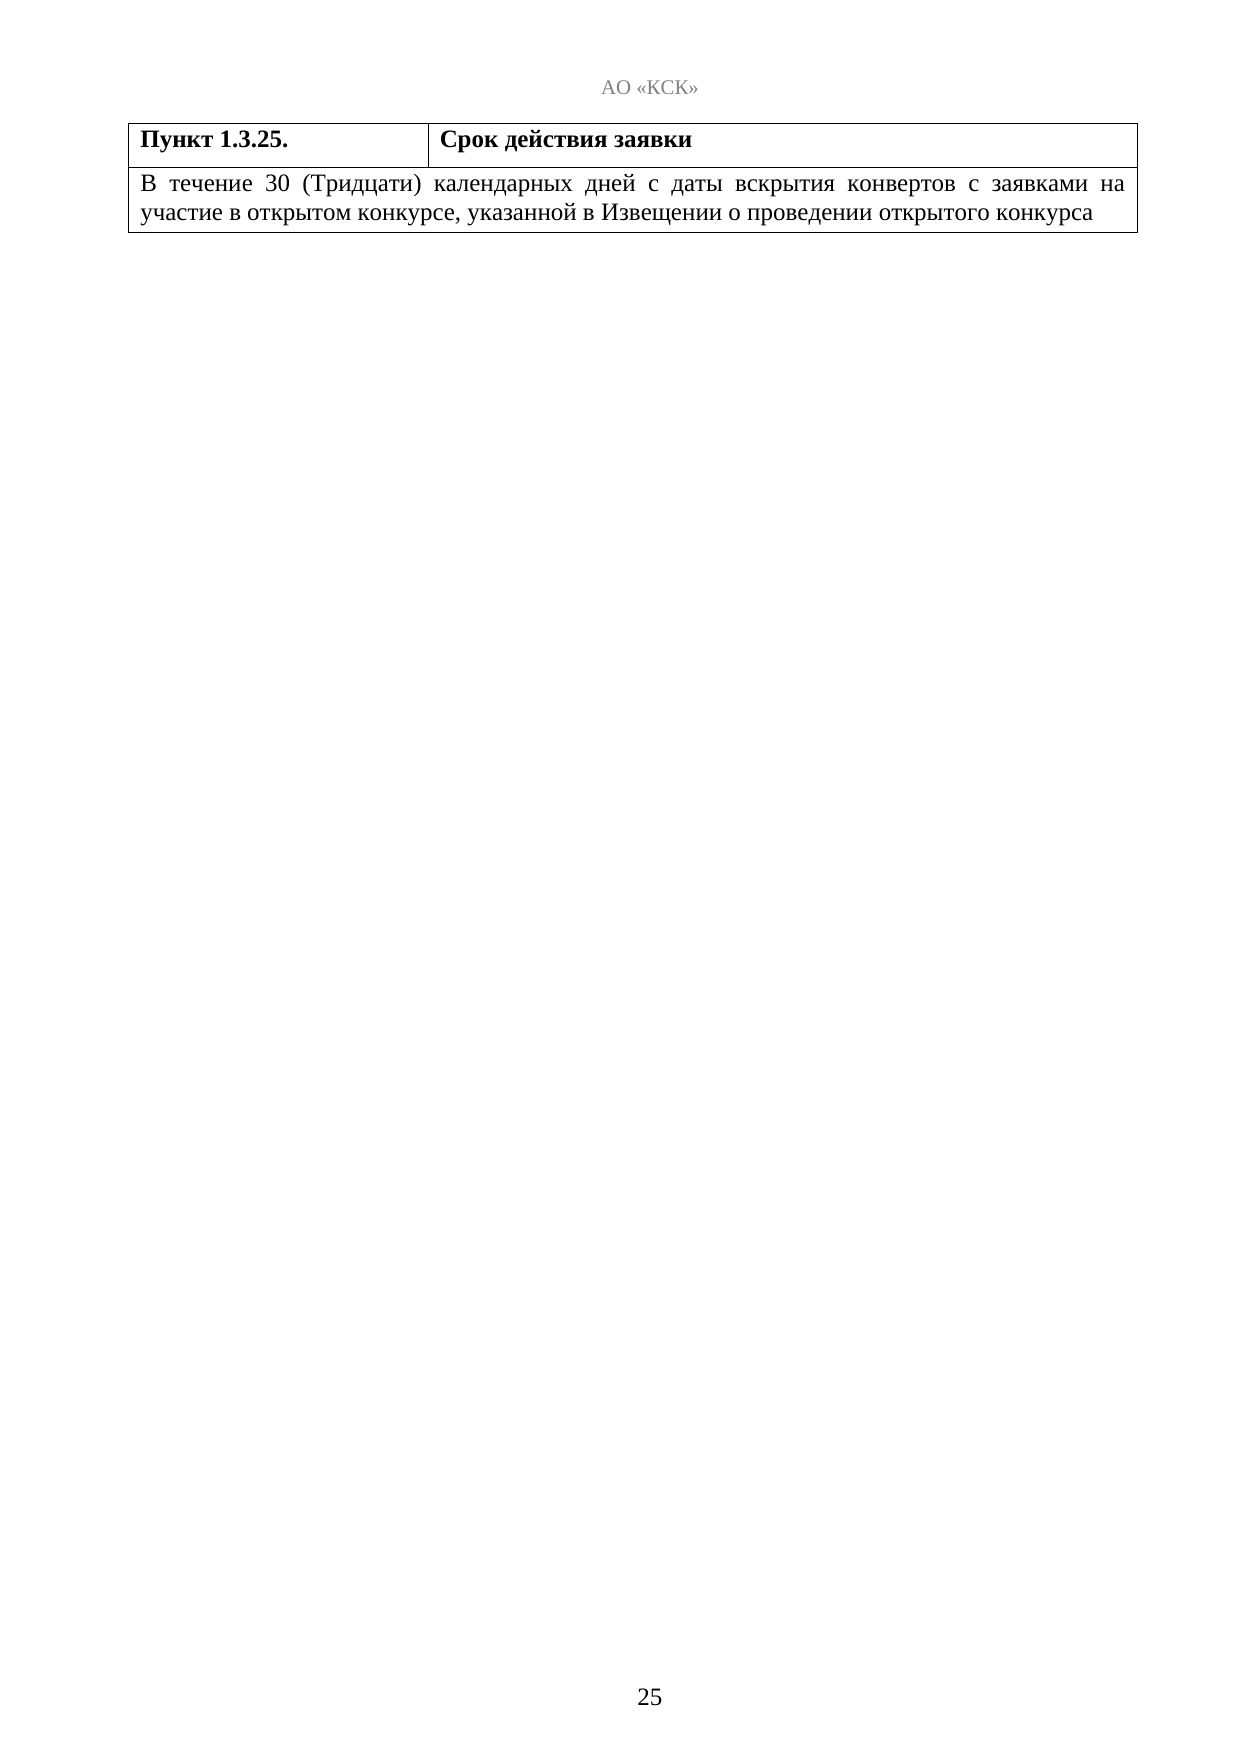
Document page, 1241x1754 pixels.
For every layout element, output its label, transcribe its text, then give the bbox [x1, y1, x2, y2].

table_cell В течение 30 (Тридцати) календарных дней с даты вскрытия конвертов с заявками на участие в открытом конкурсе, указанной в Извещении о проведении открытого конкурса [129, 168, 1137, 232]
table_cell Срок действия заявки [429, 124, 1137, 167]
table_cell Пункт 1.3.25. [129, 124, 428, 167]
